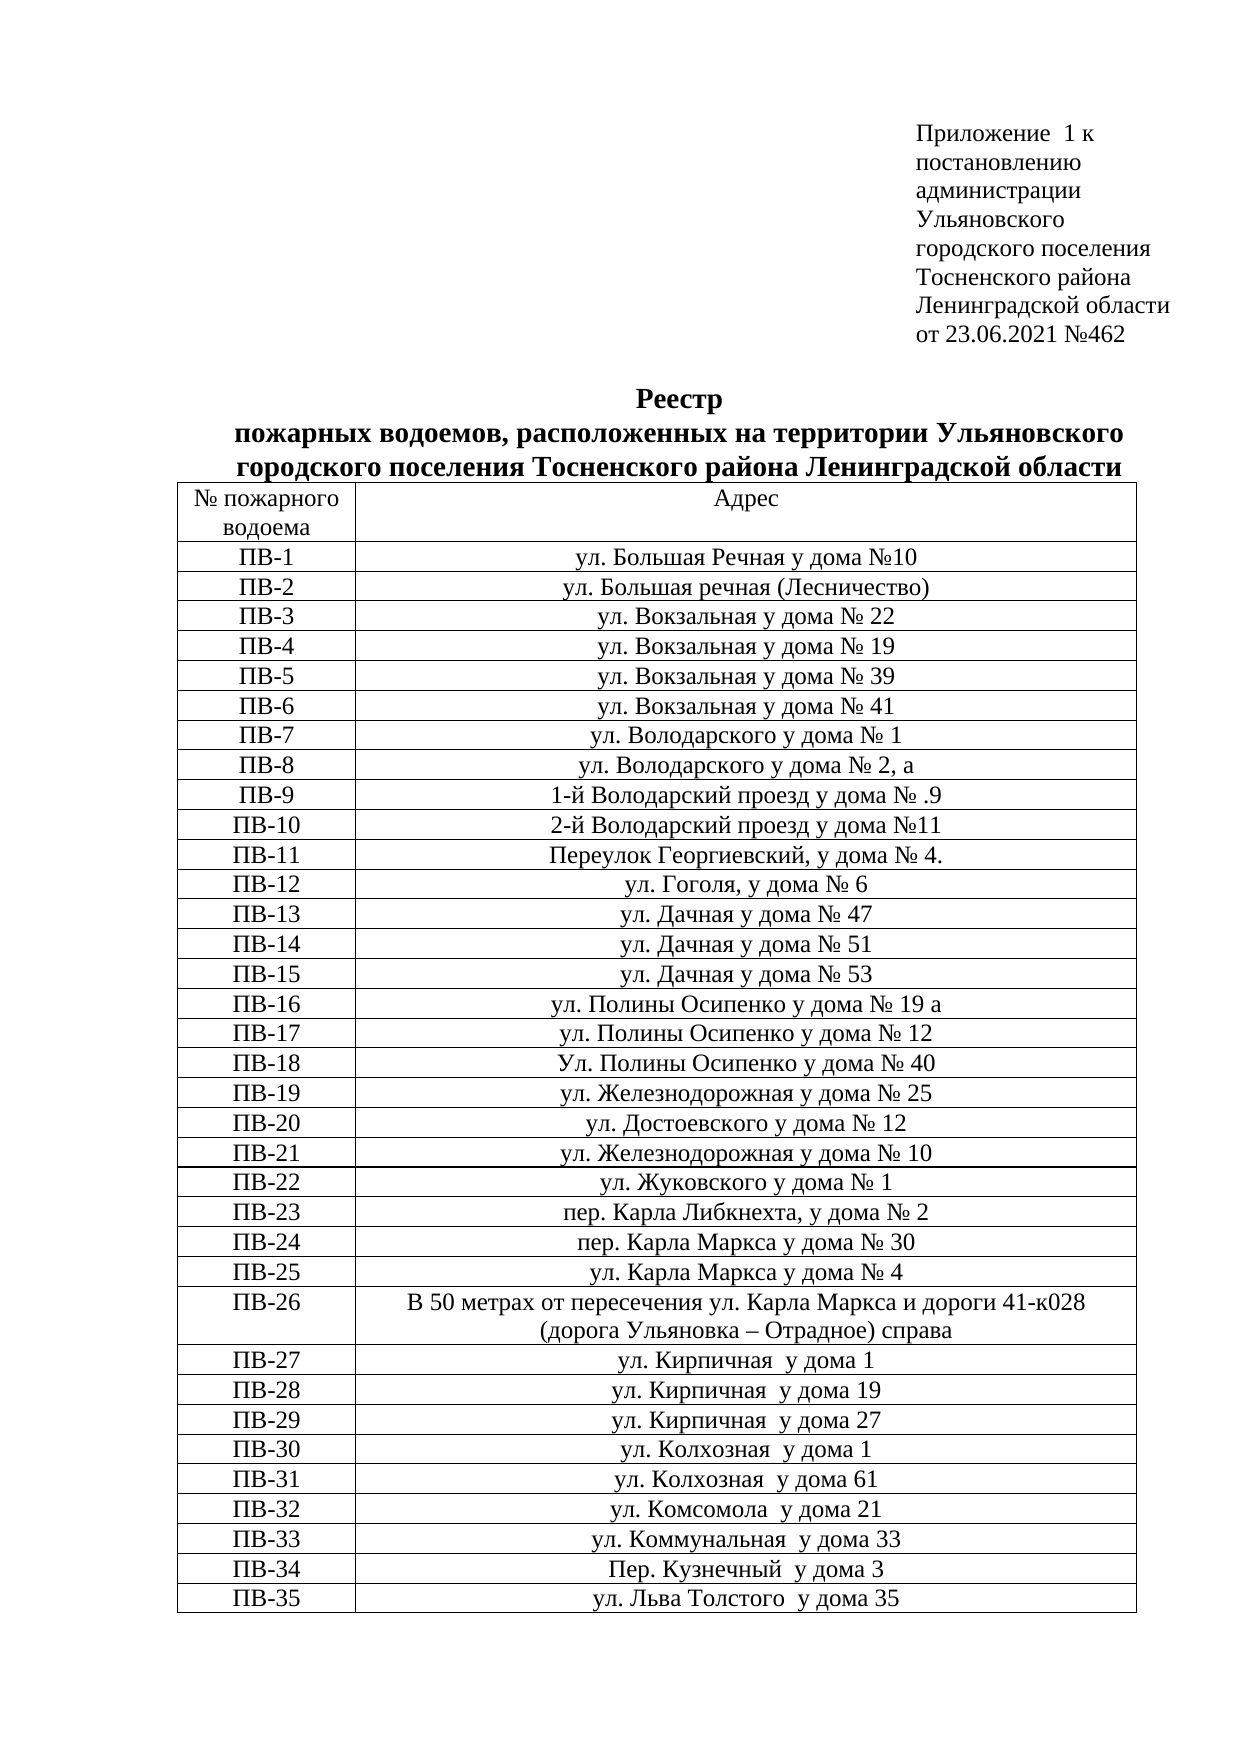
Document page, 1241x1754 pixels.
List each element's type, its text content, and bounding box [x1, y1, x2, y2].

table_cell ул. Большая Речная у дома №10 [356, 542, 1136, 571]
table_cell ул. Полины Осипенко у дома № 19 а [356, 989, 1136, 1017]
table_cell ПВ-21 [178, 1138, 355, 1166]
table_cell ул. Дачная у дома № 53 [356, 959, 1136, 988]
table_cell 1-й Володарский проезд у дома № .9 [356, 780, 1136, 809]
table_header Адрес [356, 483, 1136, 541]
table_cell ПВ-23 [178, 1197, 355, 1226]
table_cell ПВ-26 [178, 1287, 355, 1344]
table_cell ул. Большая речная (Лесничество) [356, 572, 1136, 600]
table_cell ПВ-33 [178, 1524, 355, 1553]
table_cell ПВ-18 [178, 1048, 355, 1077]
table_cell ул. Кирпичная у дома 19 [356, 1375, 1136, 1404]
table_cell ПВ-13 [178, 899, 355, 928]
table_cell ул. Вокзальная у дома № 41 [356, 691, 1136, 719]
table_cell ПВ-34 [178, 1554, 355, 1582]
table_cell ул. Достоевского у дома № 12 [356, 1108, 1136, 1137]
table_cell ул. Кирпичная у дома 27 [356, 1405, 1136, 1433]
table_cell ПВ-10 [178, 810, 355, 839]
table_cell ул. Володарского у дома № 1 [356, 721, 1136, 749]
text от 23.06.2021 №462 [916, 319, 1181, 348]
table_cell ул. Железнодорожная у дома № 25 [356, 1078, 1136, 1107]
table_cell ПВ-29 [178, 1405, 355, 1433]
table_cell ПВ-30 [178, 1435, 355, 1463]
table_cell ПВ-15 [178, 959, 355, 988]
table_cell ПВ-7 [178, 721, 355, 749]
table_cell ПВ-31 [178, 1464, 355, 1493]
table_cell Переулок Георгиевский, у дома № 4. [356, 840, 1136, 868]
table_header № пожарного водоема [178, 483, 355, 541]
table_cell пер. Карла Либкнехта, у дома № 2 [356, 1197, 1136, 1226]
table_cell ПВ-4 [178, 631, 355, 660]
table_cell ул. Вокзальная у дома № 22 [356, 601, 1136, 630]
table_cell ПВ-35 [178, 1584, 355, 1612]
table_cell ул. Комсомола у дома 21 [356, 1494, 1136, 1523]
table_cell ул. Дачная у дома № 47 [356, 899, 1136, 928]
table_cell ПВ-8 [178, 750, 355, 779]
table_cell ПВ-27 [178, 1345, 355, 1374]
table_cell ПВ-12 [178, 870, 355, 898]
table_cell ул. Вокзальная у дома № 19 [356, 631, 1136, 660]
text пожарных водоемов, расположенных на территории Ульяновского городского поселения Тосненского района Ленинградской области [177, 415, 1181, 482]
table_cell ПВ-3 [178, 601, 355, 630]
table_cell ул. Льва Толстого у дома 35 [356, 1584, 1136, 1612]
table_cell ПВ-6 [178, 691, 355, 719]
table_cell ул. Коммунальная у дома 33 [356, 1524, 1136, 1553]
table_cell ПВ-11 [178, 840, 355, 868]
table_cell ПВ-14 [178, 929, 355, 958]
table_cell ул. Гоголя, у дома № 6 [356, 870, 1136, 898]
table_cell ул. Карла Маркса у дома № 4 [356, 1257, 1136, 1286]
text Приложение 1 к постановлению администрации Ульяновского городского поселения Тосненского района Ленинградской области [916, 118, 1181, 319]
table_cell пер. Карла Маркса у дома № 30 [356, 1227, 1136, 1256]
table_cell ПВ-20 [178, 1108, 355, 1137]
table_cell ул. Дачная у дома № 51 [356, 929, 1136, 958]
table_cell ПВ-9 [178, 780, 355, 809]
table_cell ПВ-1 [178, 542, 355, 571]
table_cell ул. Жуковского у дома № 1 [356, 1168, 1136, 1196]
table_cell ПВ-32 [178, 1494, 355, 1523]
table_cell Пер. Кузнечный у дома 3 [356, 1554, 1136, 1582]
table_cell ул. Колхозная у дома 1 [356, 1435, 1136, 1463]
table_cell ПВ-5 [178, 661, 355, 690]
table_cell ул. Колхозная у дома 61 [356, 1464, 1136, 1493]
table_cell ПВ-16 [178, 989, 355, 1017]
table_cell ПВ-22 [178, 1168, 355, 1196]
table_cell Ул. Полины Осипенко у дома № 40 [356, 1048, 1136, 1077]
table_cell ПВ-28 [178, 1375, 355, 1404]
table_cell ПВ-17 [178, 1019, 355, 1047]
table_cell ул. Володарского у дома № 2, а [356, 750, 1136, 779]
table_cell ПВ-24 [178, 1227, 355, 1256]
table_cell ПВ-19 [178, 1078, 355, 1107]
table_cell ул. Полины Осипенко у дома № 12 [356, 1019, 1136, 1047]
text Реестр [177, 382, 1181, 415]
table_cell 2-й Володарский проезд у дома №11 [356, 810, 1136, 839]
table_cell ул. Вокзальная у дома № 39 [356, 661, 1136, 690]
table_cell ПВ-2 [178, 572, 355, 600]
table_cell ул. Железнодорожная у дома № 10 [356, 1138, 1136, 1166]
table_cell ул. Кирпичная у дома 1 [356, 1345, 1136, 1374]
table_cell В 50 метрах от пересечения ул. Карла Маркса и дороги 41-к028 (дорога Ульяновка – Отрадное) справа [356, 1287, 1136, 1344]
table_cell ПВ-25 [178, 1257, 355, 1286]
